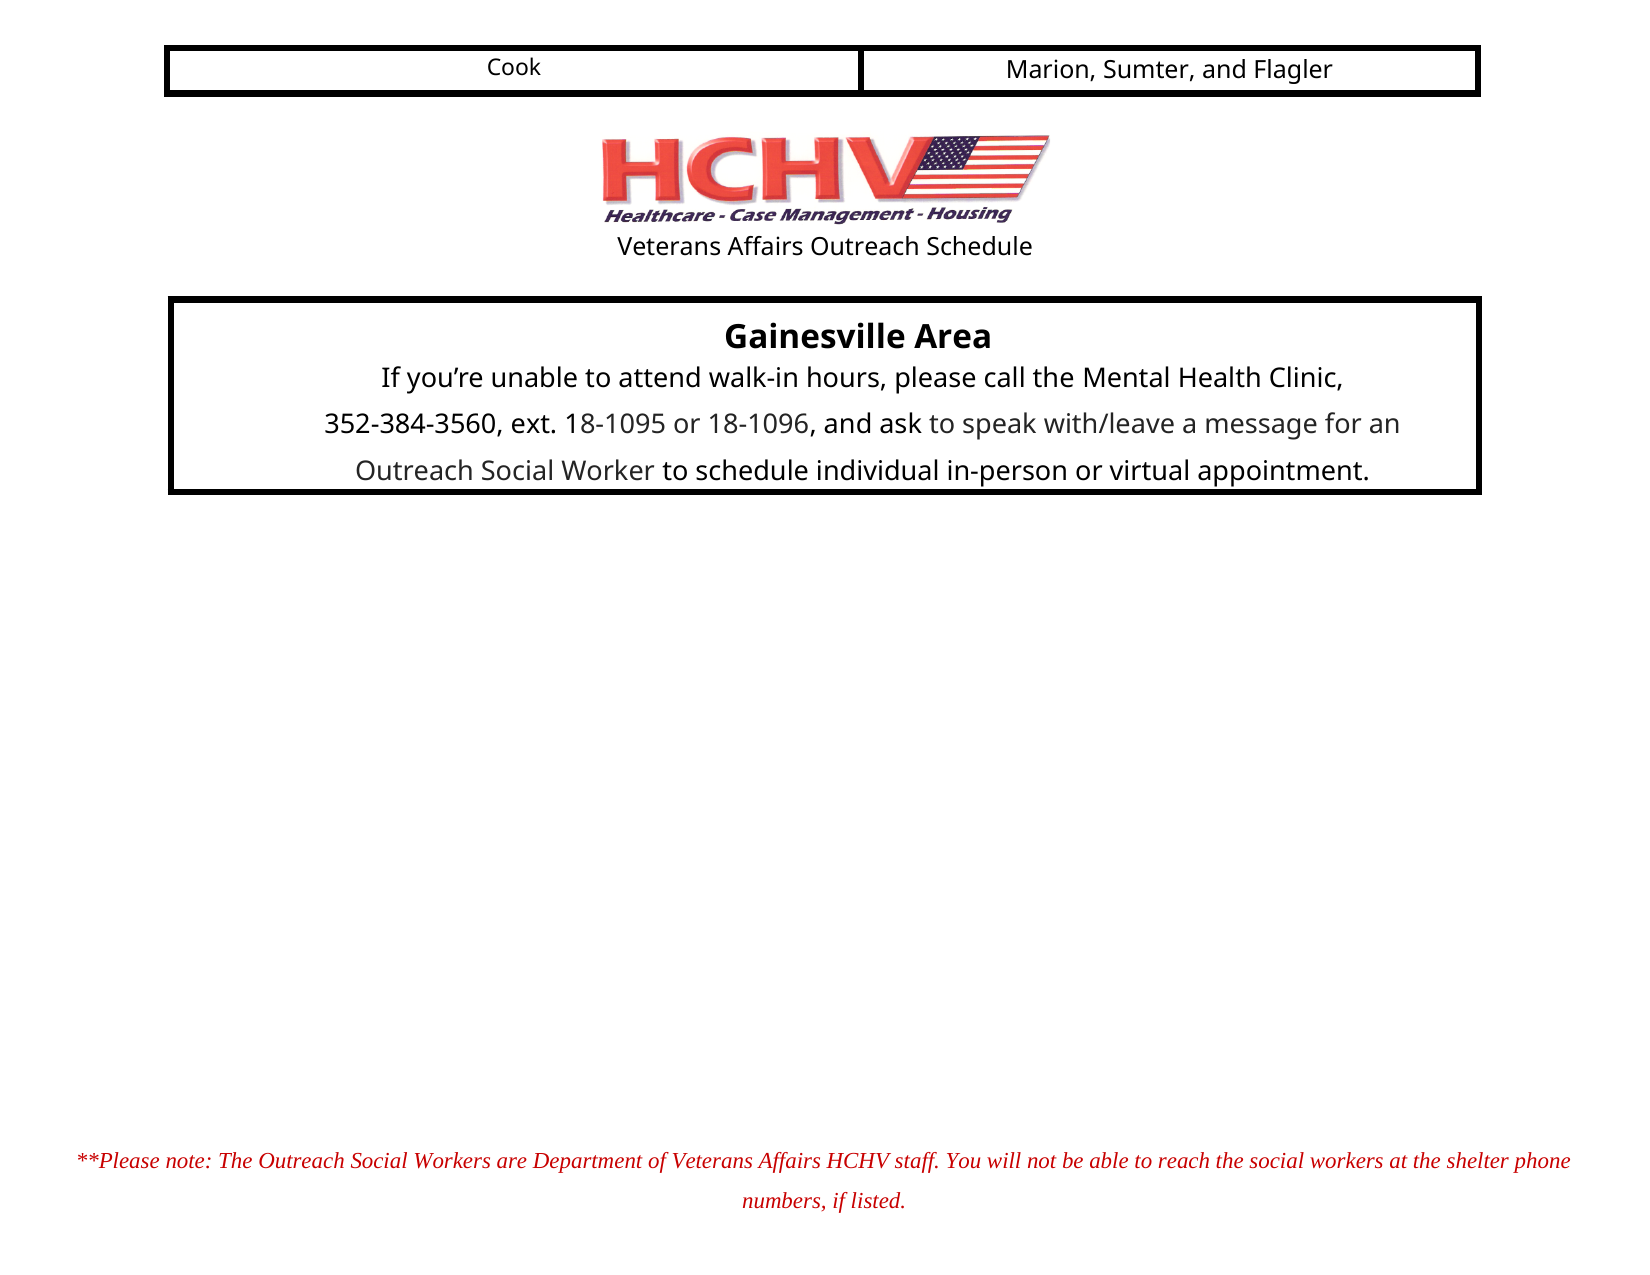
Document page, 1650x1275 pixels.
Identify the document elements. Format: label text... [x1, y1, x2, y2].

table_header Gainesville Area If you’re unable to attend walk-in hours, please call the Mental Health Clinic, 352-384-3560, ext. 18-1095 or 18-1096, and ask to speak with/leave a message for an Outreach Social Worker to schedule individual in-person or virtual appointment. [174, 303, 1476, 489]
text Veterans Affairs Outreach Schedule [45, 228, 1605, 262]
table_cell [864, 51, 1475, 90]
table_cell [170, 51, 858, 90]
picture [600, 130, 1050, 229]
